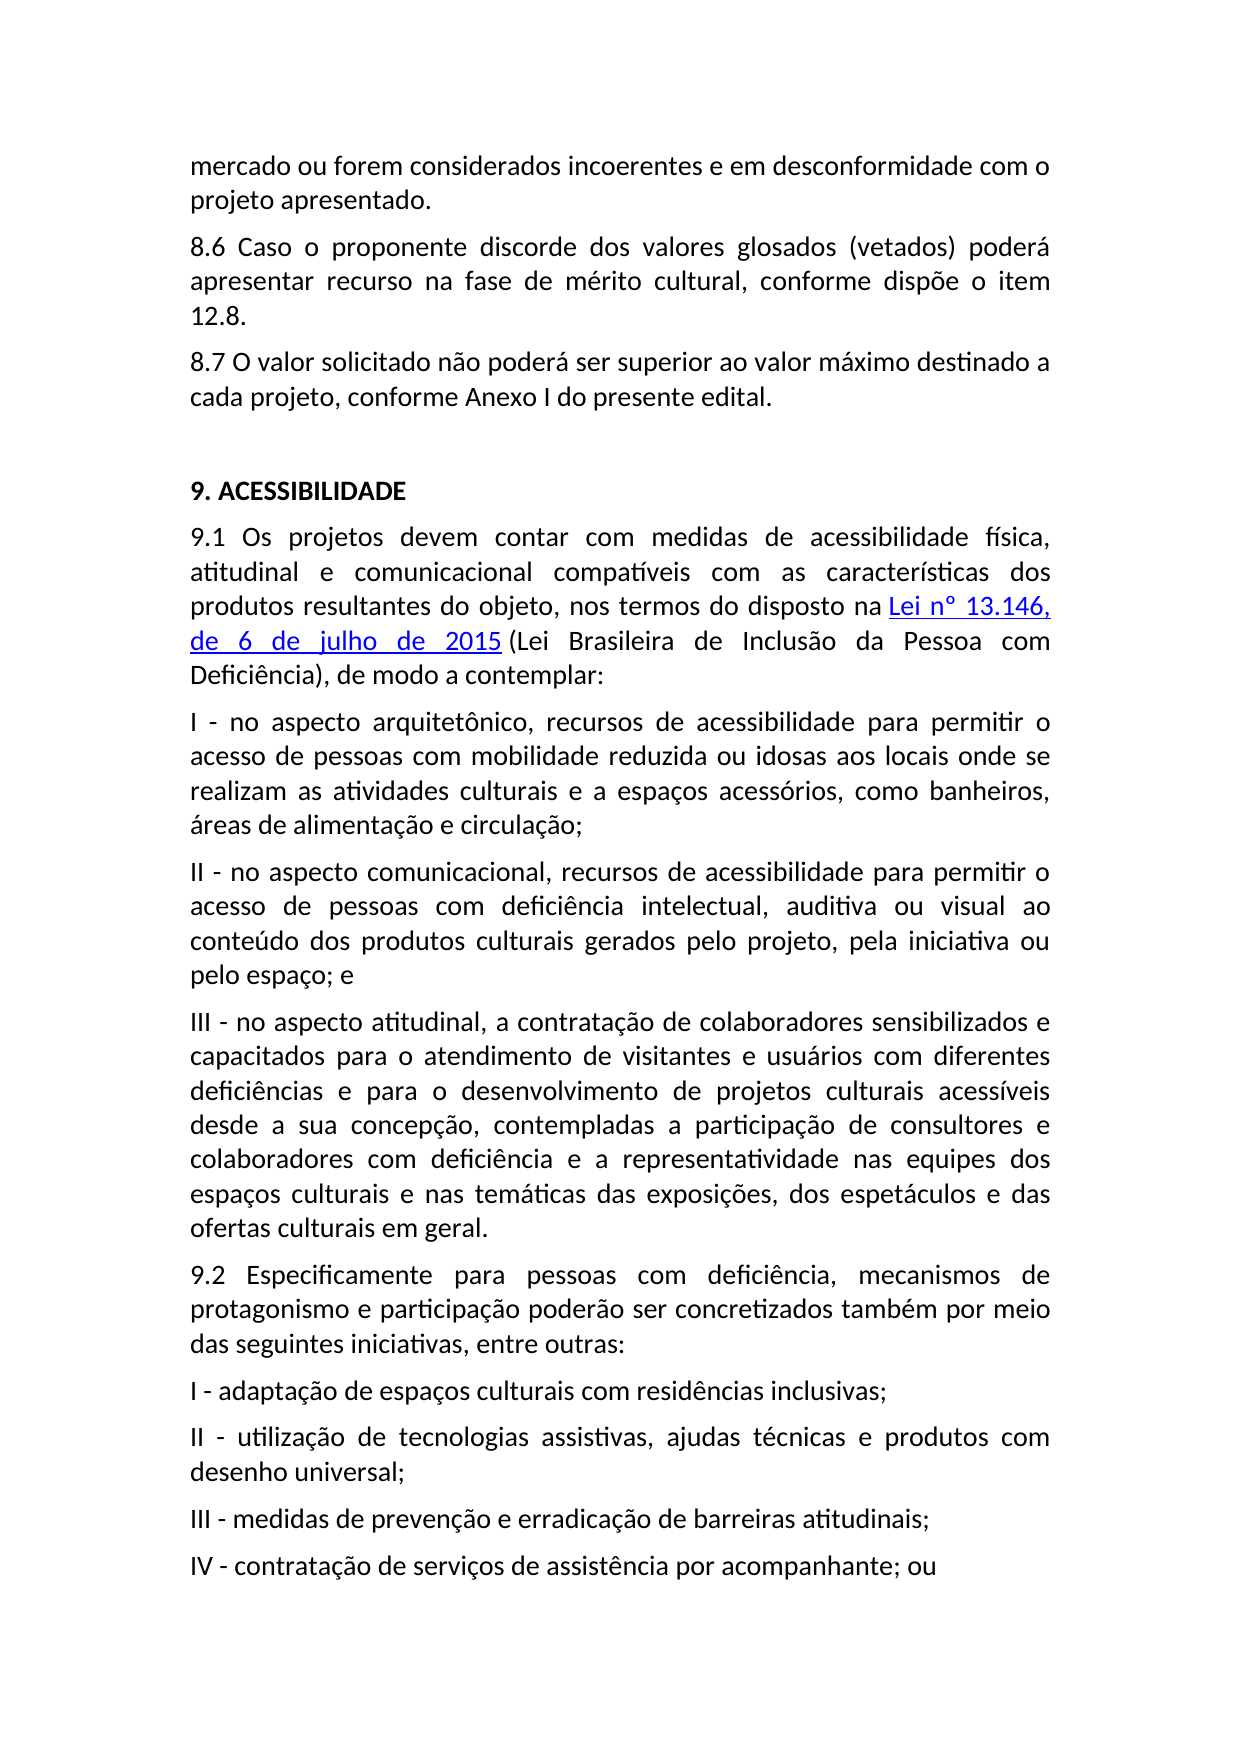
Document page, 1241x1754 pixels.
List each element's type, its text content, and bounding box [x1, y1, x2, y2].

text 8.6 Caso o proponente discorde dos valores glosados (vetados) poderá apresentar recurso na fase de mérito cultural, conforme dispõe o item 12.8. [190, 229, 1051, 332]
text 9. ACESSIBILIDADE [190, 473, 1051, 507]
text 9.1 Os projetos devem contar com medidas de acessibilidade física, atitudinal e comunicacional compatíveis com as características dos produtos resultantes do objeto, nos termos do disposto na Lei nº 13.146, de 6 de julho de 2015 (Lei Brasileira de Inclusão da Pessoa com Deficiência), de modo a contemplar: [190, 519, 1051, 691]
text II - no aspecto comunicacional, recursos de acessibilidade para permitir o acesso de pessoas com deficiência intelectual, auditiva ou visual ao conteúdo dos produtos culturais gerados pelo projeto, pela iniciativa ou pelo espaço; e [190, 854, 1051, 991]
text 8.7 O valor solicitado não poderá ser superior ao valor máximo destinado a cada projeto, conforme Anexo I do presente edital. [190, 344, 1051, 413]
text I - no aspecto arquitetônico, recursos de acessibilidade para permitir o acesso de pessoas com mobilidade reduzida ou idosas aos locais onde se realizam as atividades culturais e a espaços acessórios, como banheiros, áreas de alimentação e circulação; [190, 704, 1051, 841]
text 9.2 Especificamente para pessoas com deficiência, mecanismos de protagonismo e participação poderão ser concretizados também por meio das seguintes iniciativas, entre outras: [190, 1257, 1051, 1360]
text IV - contratação de serviços de assistência por acompanhante; ou [190, 1548, 1051, 1582]
text III - no aspecto atitudinal, a contratação de colaboradores sensibilizados e capacitados para o atendimento de visitantes e usuários com diferentes deficiências e para o desenvolvimento de projetos culturais acessíveis desde a sua concepção, contempladas a participação de consultores e colaboradores com deficiência e a representatividade nas equipes dos espaços culturais e nas temáticas das exposições, dos espetáculos e das ofertas culturais em geral. [190, 1004, 1051, 1244]
text II - utilização de tecnologias assistivas, ajudas técnicas e produtos com desenho universal; [190, 1419, 1051, 1488]
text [190, 148, 1051, 216]
text III - medidas de prevenção e erradicação de barreiras atitudinais; [190, 1501, 1051, 1535]
text I - adaptação de espaços culturais com residências inclusivas; [190, 1373, 1051, 1407]
